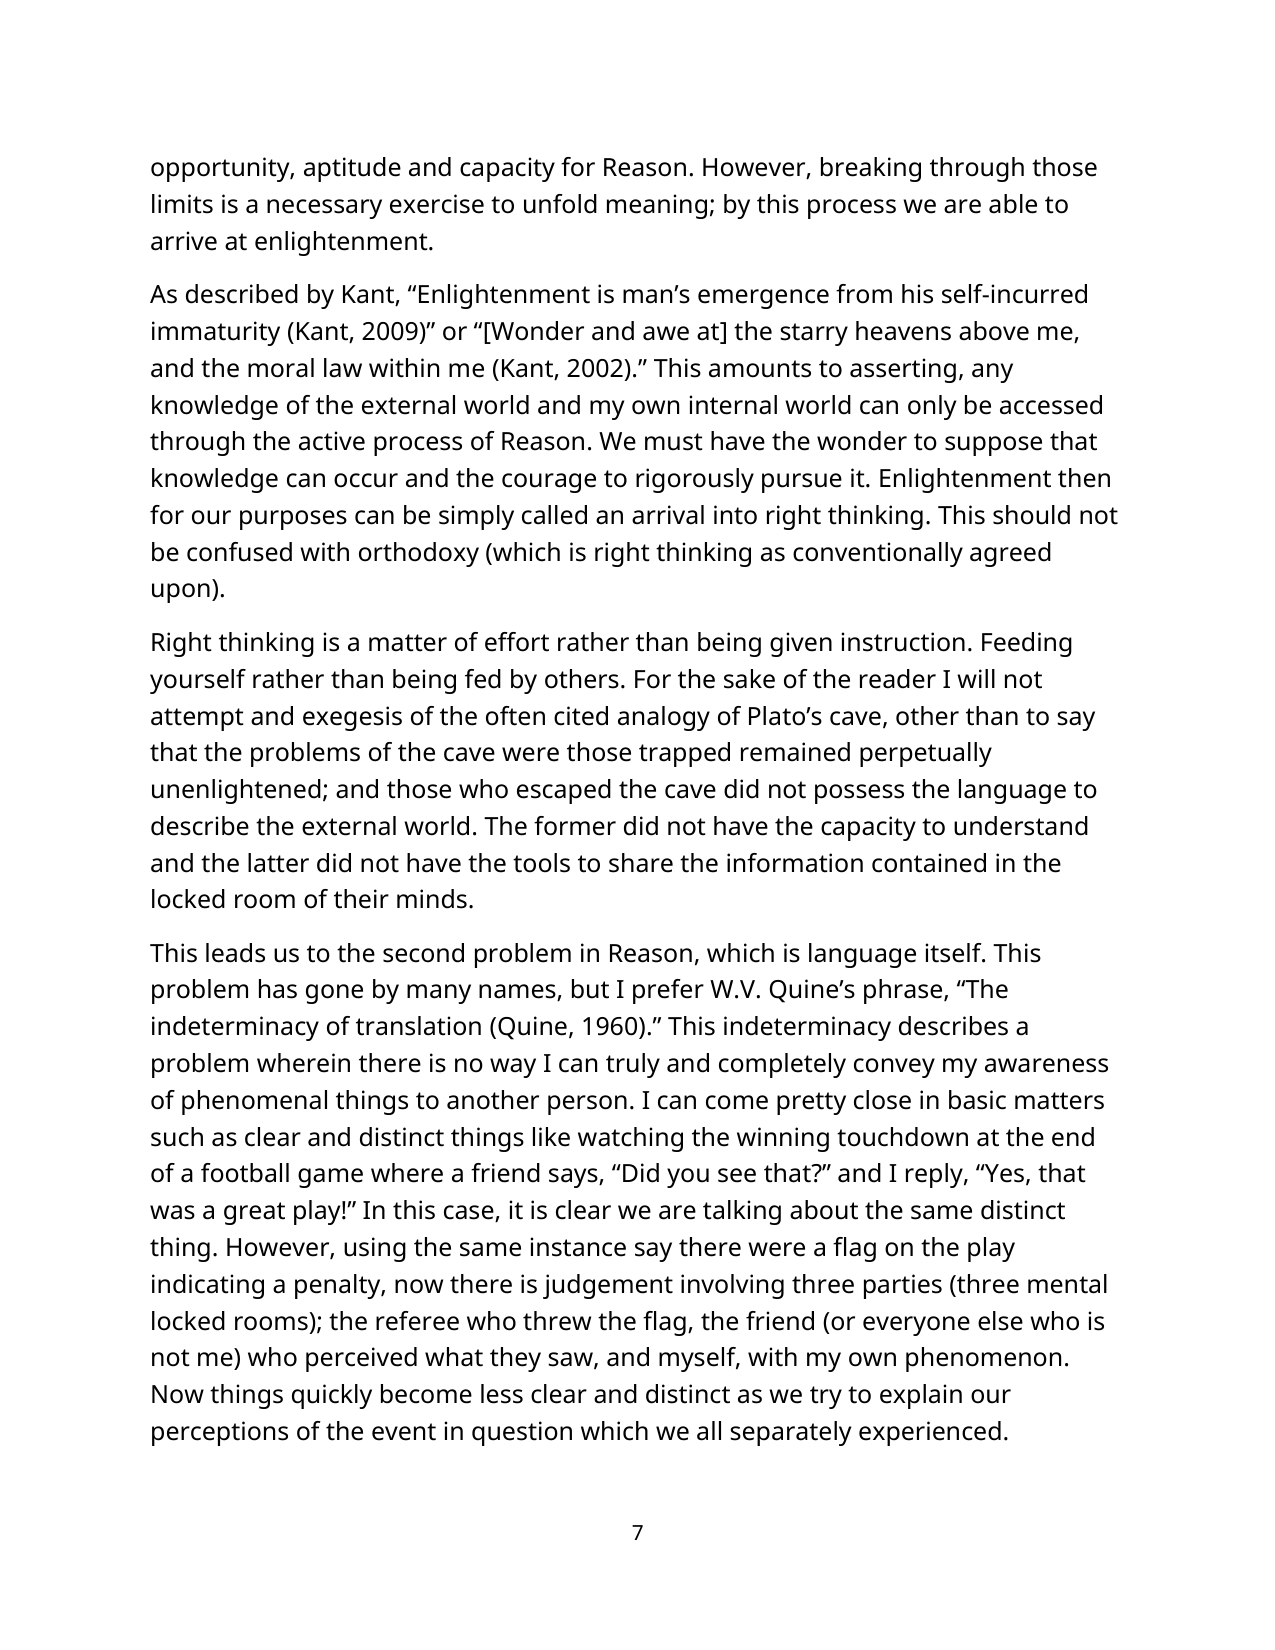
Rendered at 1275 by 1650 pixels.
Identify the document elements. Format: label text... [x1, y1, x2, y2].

text This leads us to the second problem in Reason, which is language itself. This problem has gone by many names, but I prefer W.V. Quine’s phrase, “The indeterminacy of translation.” This indeterminacy describes a problem wherein there is no way I can truly and completely convey my awareness of phenomenal things to another person. I can come pretty close in basic matters such as clear and distinct things like watching the winning touchdown at the end of a football game where a friend says, “Did you see that?” and I reply, “Yes, that was a great play!” In this case, it is clear we are talking about the same distinct thing. However, using the same instance say there were a flag on the play indicating a penalty, now there is judgement involving three parties (three mental locked rooms); the referee who threw the flag, the friend (or everyone else who is not me) who perceived what they saw, and myself, with my own phenomenon. Now things quickly become less clear and distinct as we try to explain our perceptions of the event in question which we all separately experienced. [150, 935, 1125, 1447]
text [150, 150, 1125, 258]
text Right thinking is a matter of effort rather than being given instruction. Feeding yourself rather than being fed by others. For the sake of the reader I will not attempt and exegesis of the often cited analogy of Plato’s cave, other than to say that the problems of the cave were those trapped remained perpetually unenlightened; and those who escaped the cave did not possess the language to describe the external world. The former did not have the capacity to understand and the latter did not have the tools to share the information contained in the locked room of their minds. [150, 624, 1125, 916]
text As described by Kant, “Enlightenment is man’s emergence from his self-incurred immaturity” or “[Wonder and awe at] the starry heavens above me, and the moral law within me.” This amounts to asserting, any knowledge of the external world and my own internal world can only be accessed through the active process of Reason. We must have the wonder to suppose that knowledge can occur and the courage to rigorously pursue it. Enlightenment then for our purposes can be simply called an arrival into right thinking. This should not be confused with orthodoxy (which is right thinking as conventionally agreed upon). [150, 277, 1125, 605]
